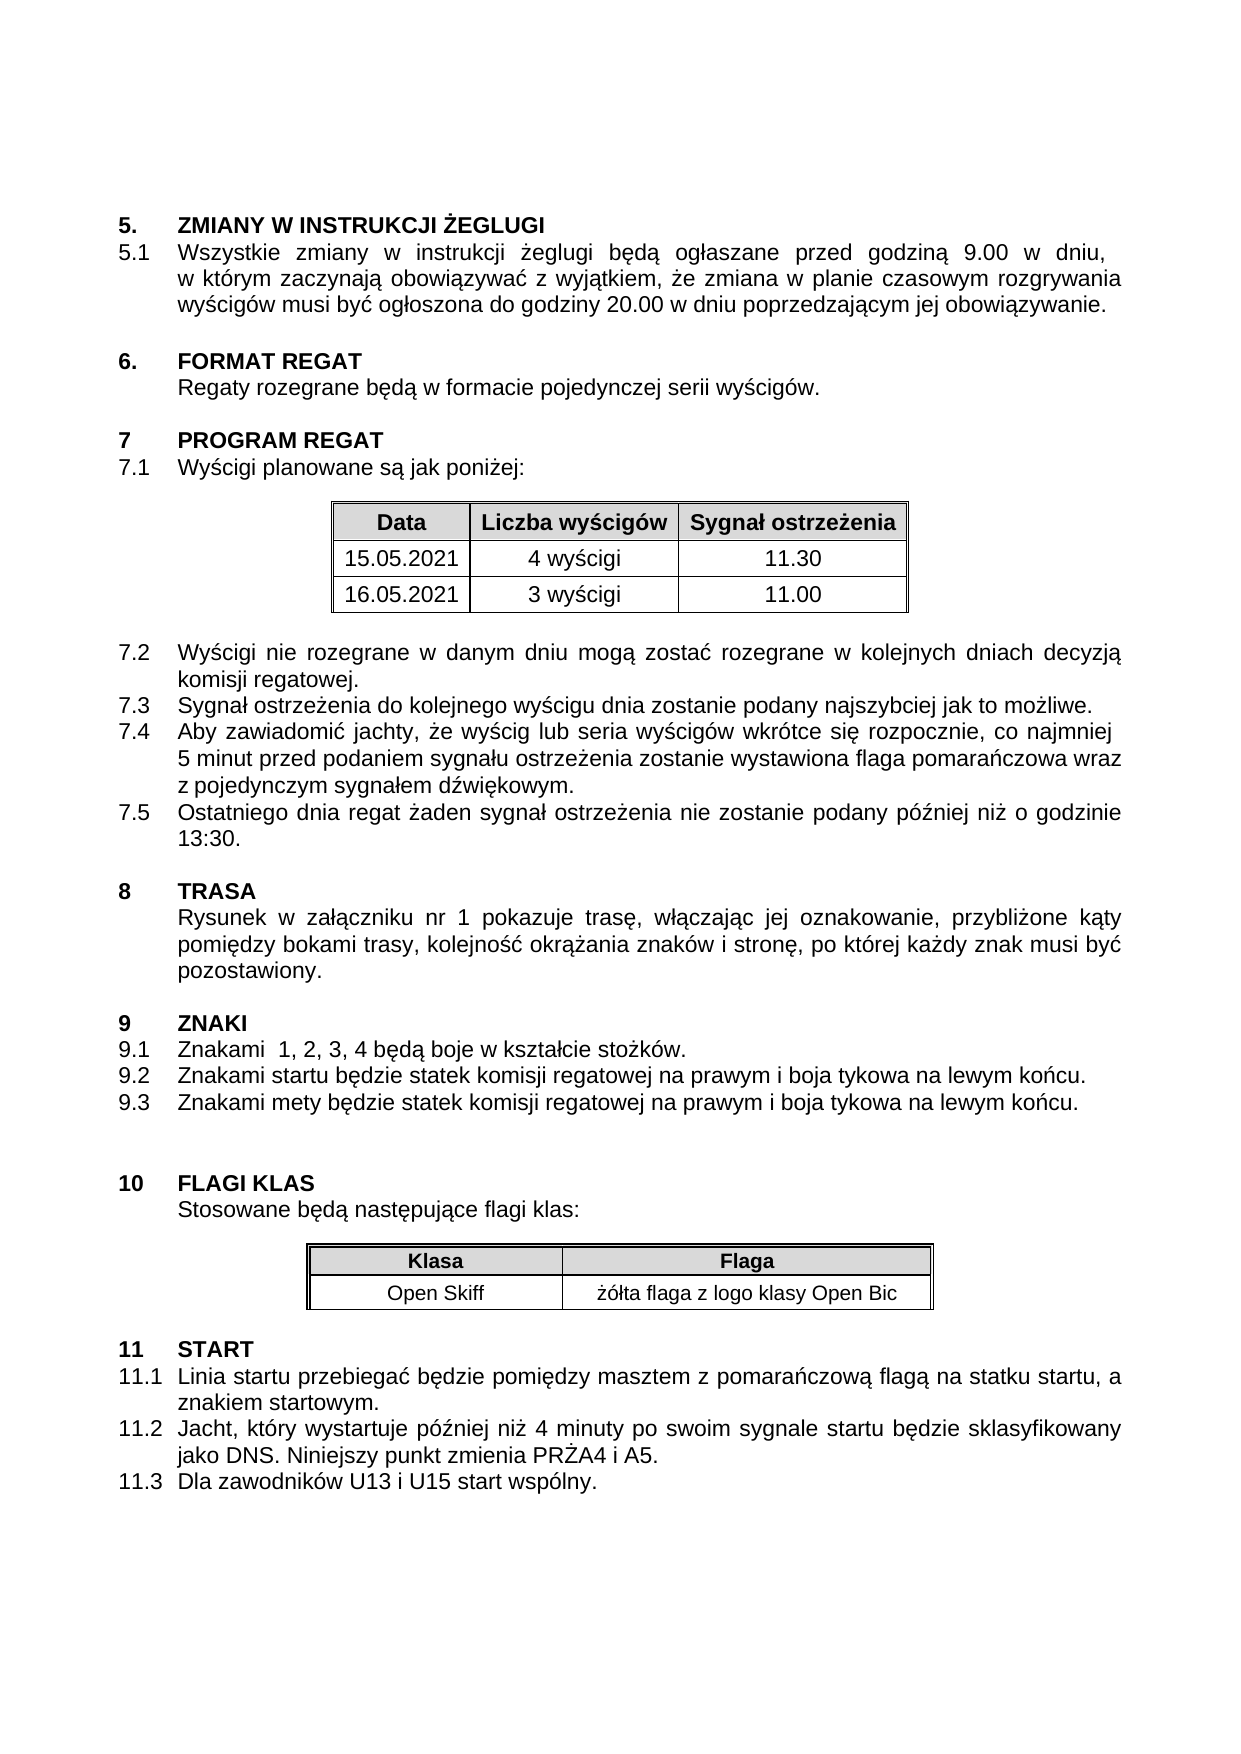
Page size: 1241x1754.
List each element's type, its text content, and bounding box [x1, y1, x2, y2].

list Stosowane będą następujące flagi klas: [177, 1196, 1122, 1222]
table_header Klasa [311, 1248, 562, 1274]
table_header Flaga [563, 1248, 930, 1274]
list Aby zawiadomić jachty, że wyścig lub seria wyścigów wkrótce się rozpocznie, co najmniej 5 minut przed podaniem sygnału ostrzeżenia zostanie wystawiona flaga pomarańczowa wraz z pojedynczym sygnałem dźwiękowym. [118, 718, 1122, 799]
table_cell Open Skiff [311, 1276, 562, 1309]
list Regaty rozegrane będą w formacie pojedynczej serii wyścigów. [118, 374, 1122, 401]
list Wyścigi nie rozegrane w danym dniu mogą zostać rozegrane w kolejnych dniach decyzją komisji regatowej. [118, 639, 1122, 692]
list PROGRAM REGAT [118, 427, 1122, 453]
table_header Sygnał ostrzeżenia [679, 504, 906, 539]
list ZMIANY W INSTRUKCJI ŻEGLUGI [118, 212, 1122, 239]
list Rysunek w załączniku nr 1 pokazuje trasę, włączając jej oznakowanie, przybliżone kąty pomiędzy bokami trasy, kolejność okrążania znaków i stronę, po której każdy znak musi być pozostawiony. [177, 904, 1122, 983]
list Dla zawodników U13 i U15 start wspólny. [118, 1468, 1122, 1494]
table_cell 16.05.2021 [334, 577, 469, 612]
list Znakami mety będzie statek komisji regatowej na prawym i boja tykowa na lewym końcu. [118, 1089, 1122, 1115]
list Sygnał ostrzeżenia do kolejnego wyścigu dnia zostanie podany najszybciej jak to możliwe. [118, 692, 1122, 718]
list ZNAKI [118, 1010, 1122, 1036]
table_cell 15.05.2021 [334, 541, 469, 576]
list Znakami 1, 2, 3, 4 będą boje w kształcie stożków. [118, 1036, 1122, 1062]
table_cell 11.30 [679, 541, 906, 576]
list FORMAT REGAT [118, 348, 1122, 374]
table_cell 4 wyścigi [471, 541, 678, 576]
list Ostatniego dnia regat żaden sygnał ostrzeżenia nie zostanie podany później niż o godzinie 13:30. [118, 799, 1122, 852]
list Znakami startu będzie statek komisji regatowej na prawym i boja tykowa na lewym końcu. [118, 1062, 1122, 1089]
list Wyścigi planowane są jak poniżej: [118, 453, 1122, 480]
list Wszystkie zmiany w instrukcji żeglugi będą ogłaszane przed godziną 9.00 w dniu, w którym zaczynają obowiązywać z wyjątkiem, że zmiana w planie czasowym rozgrywania wyścigów musi być ogłoszona do godziny 20.00 w dniu poprzedzającym jej obowiązywanie. [118, 239, 1122, 318]
list START [118, 1336, 1122, 1363]
list Jacht, który wystartuje później niż 4 minuty po swoim sygnale startu będzie sklasyfikowany jako DNS. Niniejszy punkt zmienia PRŻA4 i A5. [118, 1415, 1122, 1468]
list Linia startu przebiegać będzie pomiędzy masztem z pomarańczową flagą na statku startu, a znakiem startowym. [118, 1363, 1122, 1415]
list TRASA [118, 878, 1122, 904]
table_header Liczba wyścigów [471, 504, 678, 539]
table_header Data [334, 504, 469, 539]
list FLAGI KLAS [118, 1169, 1122, 1196]
table_cell 3 wyścigi [471, 577, 678, 612]
table_cell 11.00 [679, 577, 906, 612]
table_cell żółta flaga z logo klasy Open Bic [563, 1276, 930, 1309]
